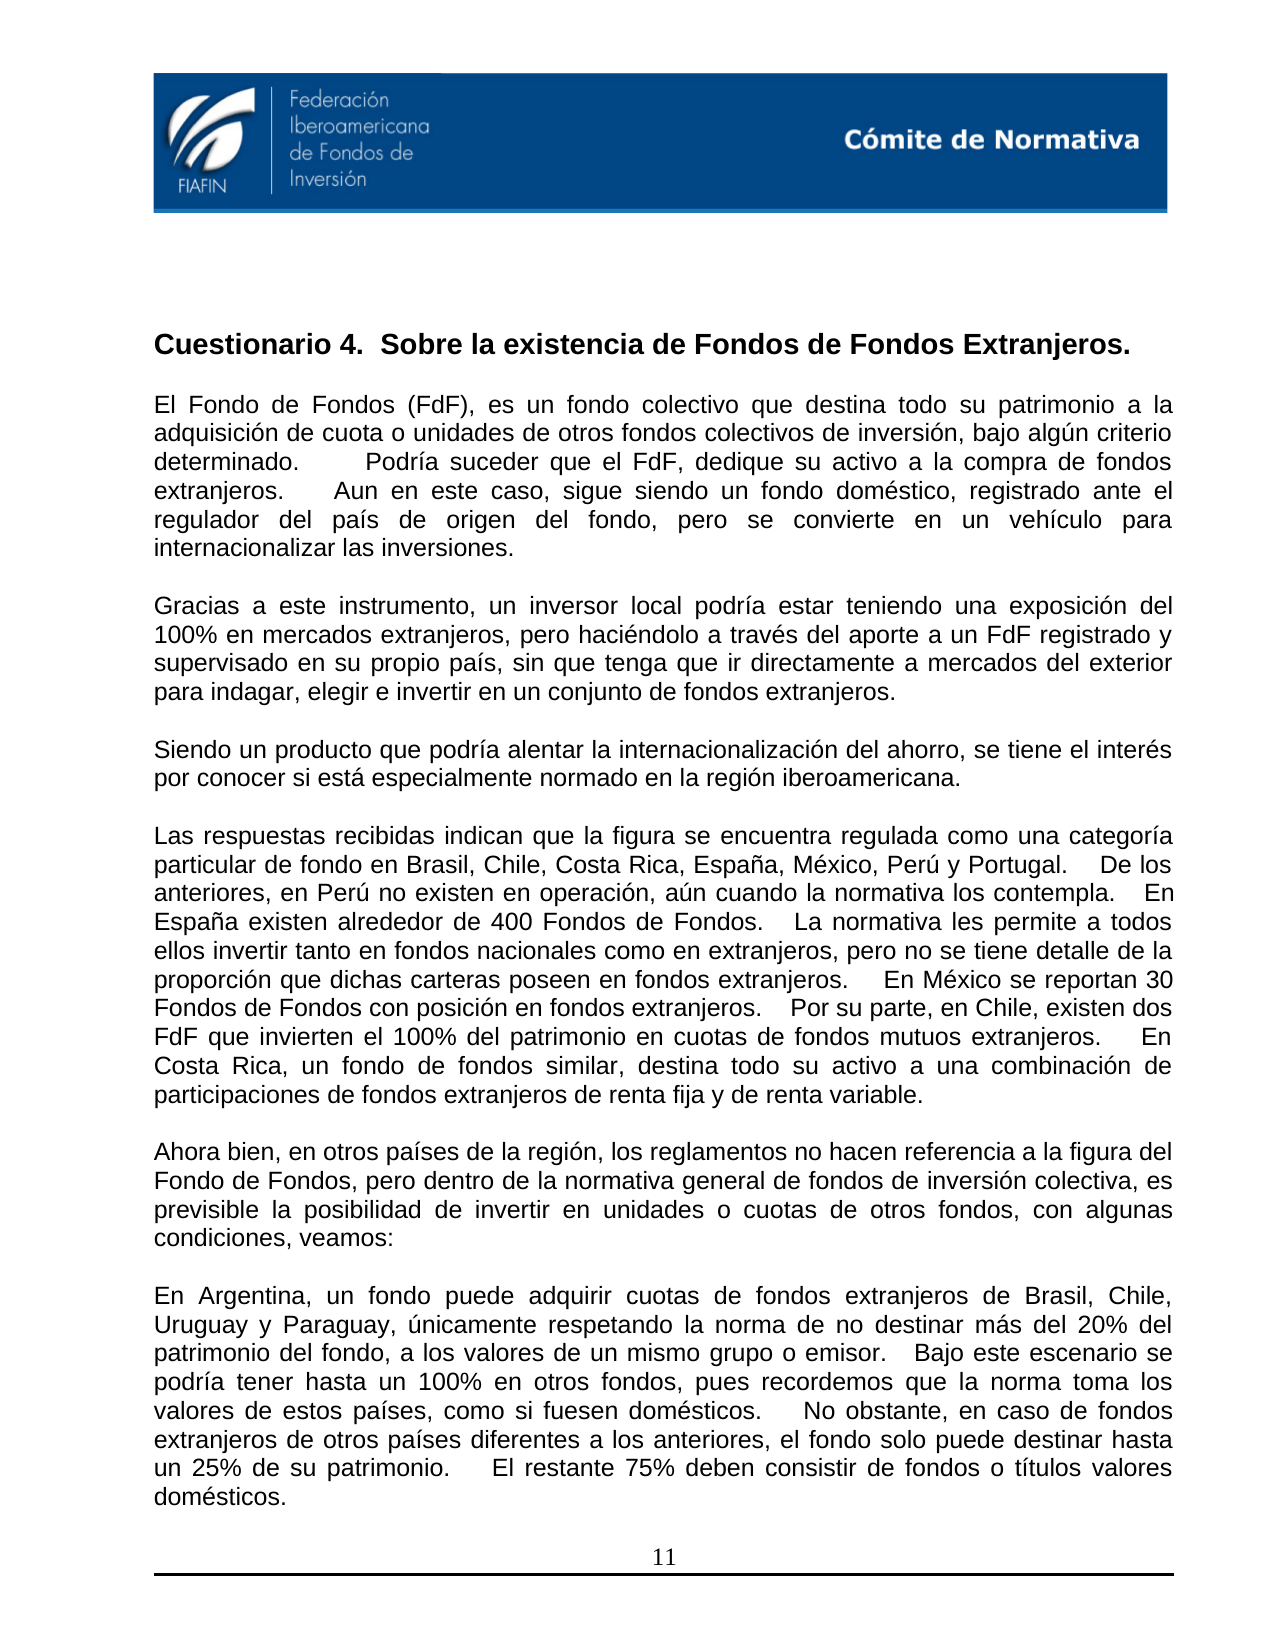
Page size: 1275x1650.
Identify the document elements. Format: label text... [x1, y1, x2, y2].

text En Argentina, un fondo puede adquirir cuotas de fondos extranjeros de Brasil, Chile, Uruguay y Paraguay, únicamente respetando la norma de no destinar más del 20% del patrimonio del fondo, a los valores de un mismo grupo o emisor. Bajo este escenario se podría tener hasta un 100% en otros fondos, pues recordemos que la norma toma los valores de estos países, como si fuesen domésticos. No obstante, en caso de fondos extranjeros de otros países diferentes a los anteriores, el fondo solo puede destinar hasta un 25% de su patrimonio. El restante 75% deben consistir de fondos o títulos valores domésticos. [153, 1281, 1174, 1511]
text El Fondo de Fondos (FdF), es un fondo colectivo que destina todo su patrimonio a la adquisición de cuota o unidades de otros fondos colectivos de inversión, bajo algún criterio determinado. Podría suceder que el FdF, dedique su activo a la compra de fondos extranjeros. Aun en este caso, sigue siendo un fondo doméstico, registrado ante el regulador del país de origen del fondo, pero se convierte en un vehículo para internacionalizar las inversiones. [153, 389, 1174, 562]
picture [153, 73, 1168, 213]
text Gracias a este instrumento, un inversor local podría estar teniendo una exposición del 100% en mercados extranjeros, pero haciéndolo a través del aporte a un FdF registrado y supervisado en su propio país, sin que tenga que ir directamente a mercados del exterior para indagar, elegir e invertir en un conjunto de fondos extranjeros. [153, 591, 1174, 706]
text Las respuestas recibidas indican que la figura se encuentra regulada como una categoría particular de fondo en Brasil, Chile, Costa Rica, España, México, Perú y Portugal. De los anteriores, en Perú no existen en operación, aún cuando la normativa los contempla. En España existen alrededor de 400 Fondos de Fondos. La normativa les permite a todos ellos invertir tanto en fondos nacionales como en extranjeros, pero no se tiene detalle de la proporción que dichas carteras poseen en fondos extranjeros. En México se reportan 30 Fondos de Fondos con posición en fondos extranjeros. Por su parte, en Chile, existen dos FdF que invierten el 100% del patrimonio en cuotas de fondos mutuos extranjeros. En Costa Rica, un fondo de fondos similar, destina todo su activo a una combinación de participaciones de fondos extranjeros de renta fija y de renta variable. [153, 821, 1174, 1108]
text Siendo un producto que podría alentar la internacionalización del ahorro, se tiene el interés por conocer si está especialmente normado en la región iberoamericana. [153, 734, 1174, 792]
text Ahora bien, en otros países de la región, los reglamentos no hacen referencia a la figura del Fondo de Fondos, pero dentro de la normativa general de fondos de inversión colectiva, es previsible la posibilidad de invertir en unidades o cuotas de otros fondos, con algunas condiciones, veamos: [153, 1137, 1174, 1252]
text Cuestionario 4. Sobre la existencia de Fondos de Fondos Extranjeros. [153, 327, 1174, 361]
